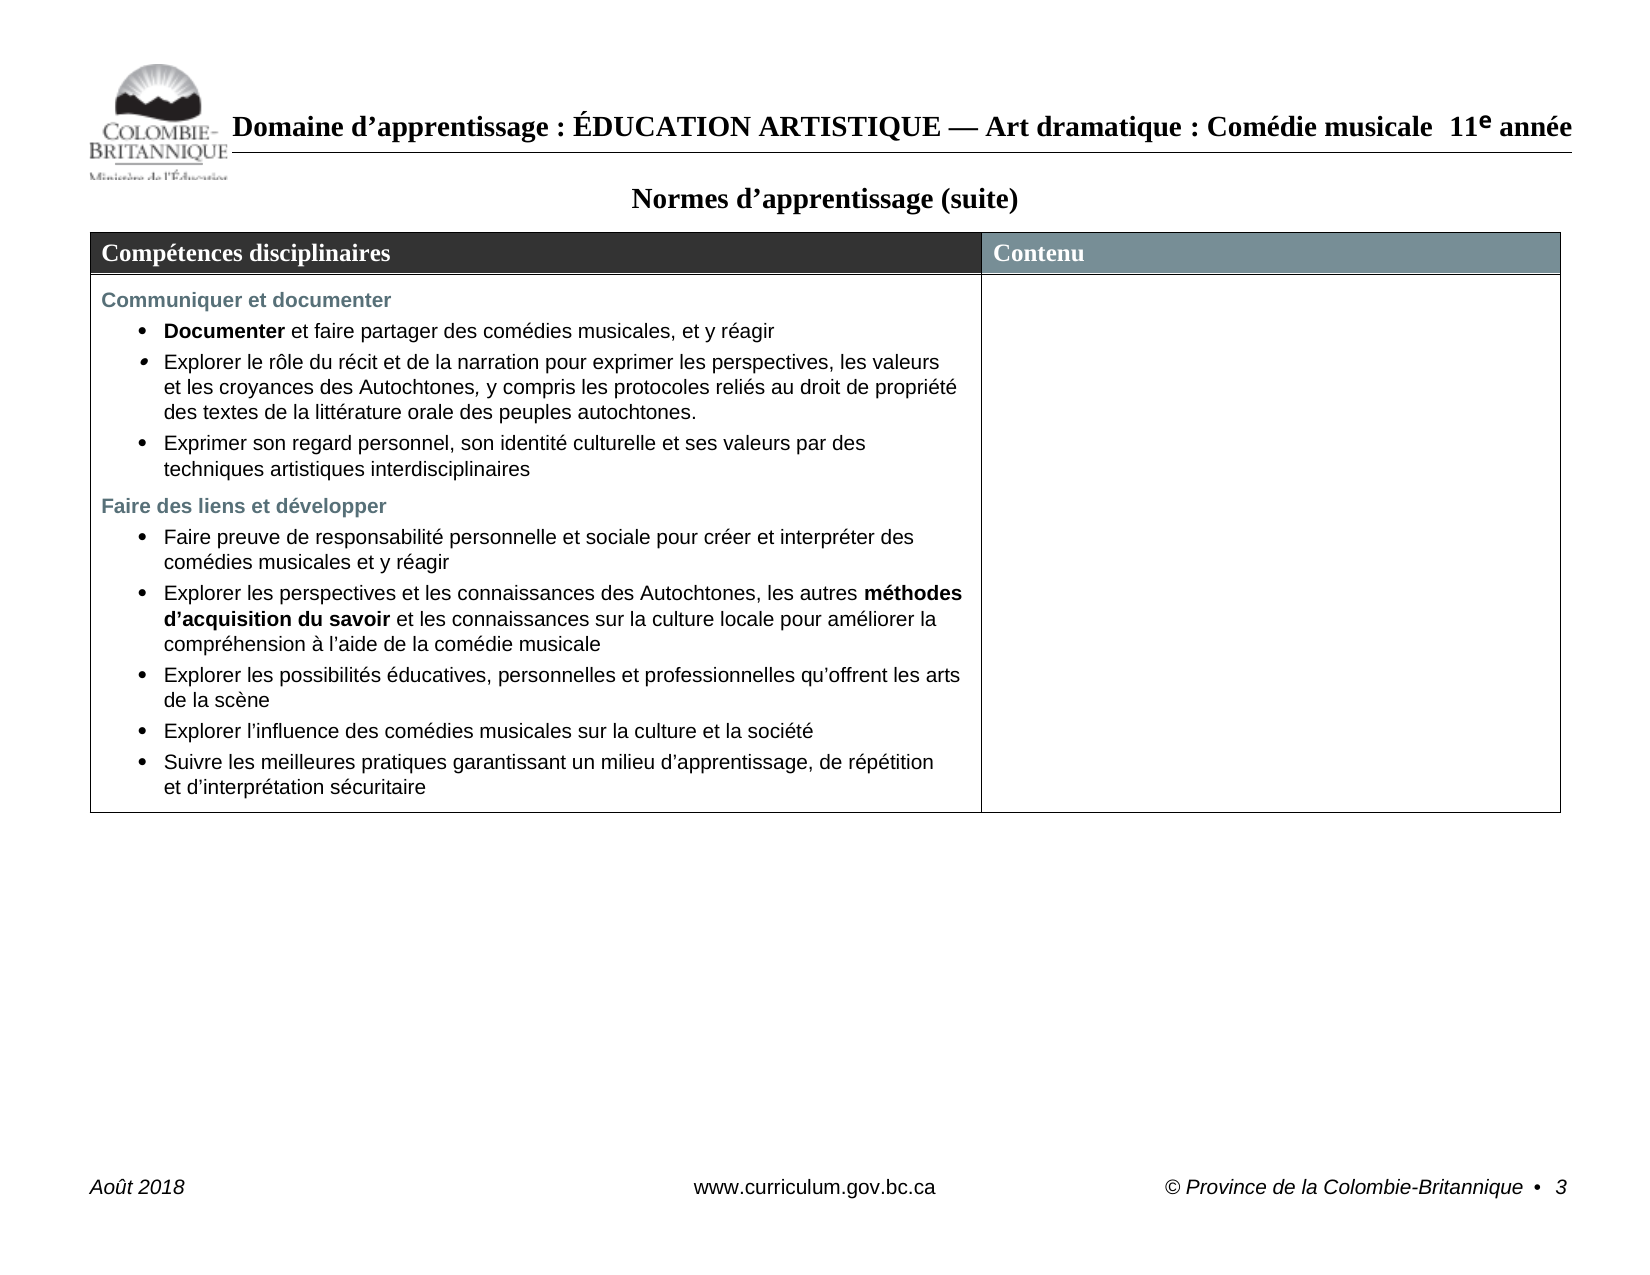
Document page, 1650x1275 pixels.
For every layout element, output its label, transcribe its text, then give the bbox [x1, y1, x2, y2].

table_cell [982, 275, 1560, 812]
text Domaine d’apprentissage : ÉDUCATION ARTISTIQUE — Art dramatique : Comédie musicale 11e année [232, 104, 1572, 152]
table_header Contenu [982, 233, 1560, 273]
table_header Compétences disciplinaires [91, 233, 981, 273]
table_cell Communiquer et documenter Documenter et faire partager des comédies musicales, et y réagir Explorer le rôle du récit et de la narration pour exprimer les perspectives, les valeurs et les croyances des Autochtones, y compris les protocoles reliés au droit de propriété des textes de la littérature orale des peuples autochtones. Exprimer son regard personnel, son identité culturelle et ses valeurs par des techniques artistiques interdisciplinaires Faire des liens et développer Faire preuve de responsabilité personnelle et sociale pour créer et interpréter des comédies musicales et y réagir Explorer les perspectives et les connaissances des Autochtones, les autres méthodes d’acquisition du savoir et les connaissances sur la culture locale pour améliorer la compréhension à l’aide de la comédie musicale Explorer les possibilités éducatives, personnelles et professionnelles qu’offrent les arts de la scène Explorer l’influence des comédies musicales sur la culture et la société Suivre les meilleures pratiques garantissant un milieu d’apprentissage, de répétition et d’interprétation sécuritaire [91, 275, 981, 812]
text Normes d’apprentissage (suite) [89, 182, 1560, 215]
